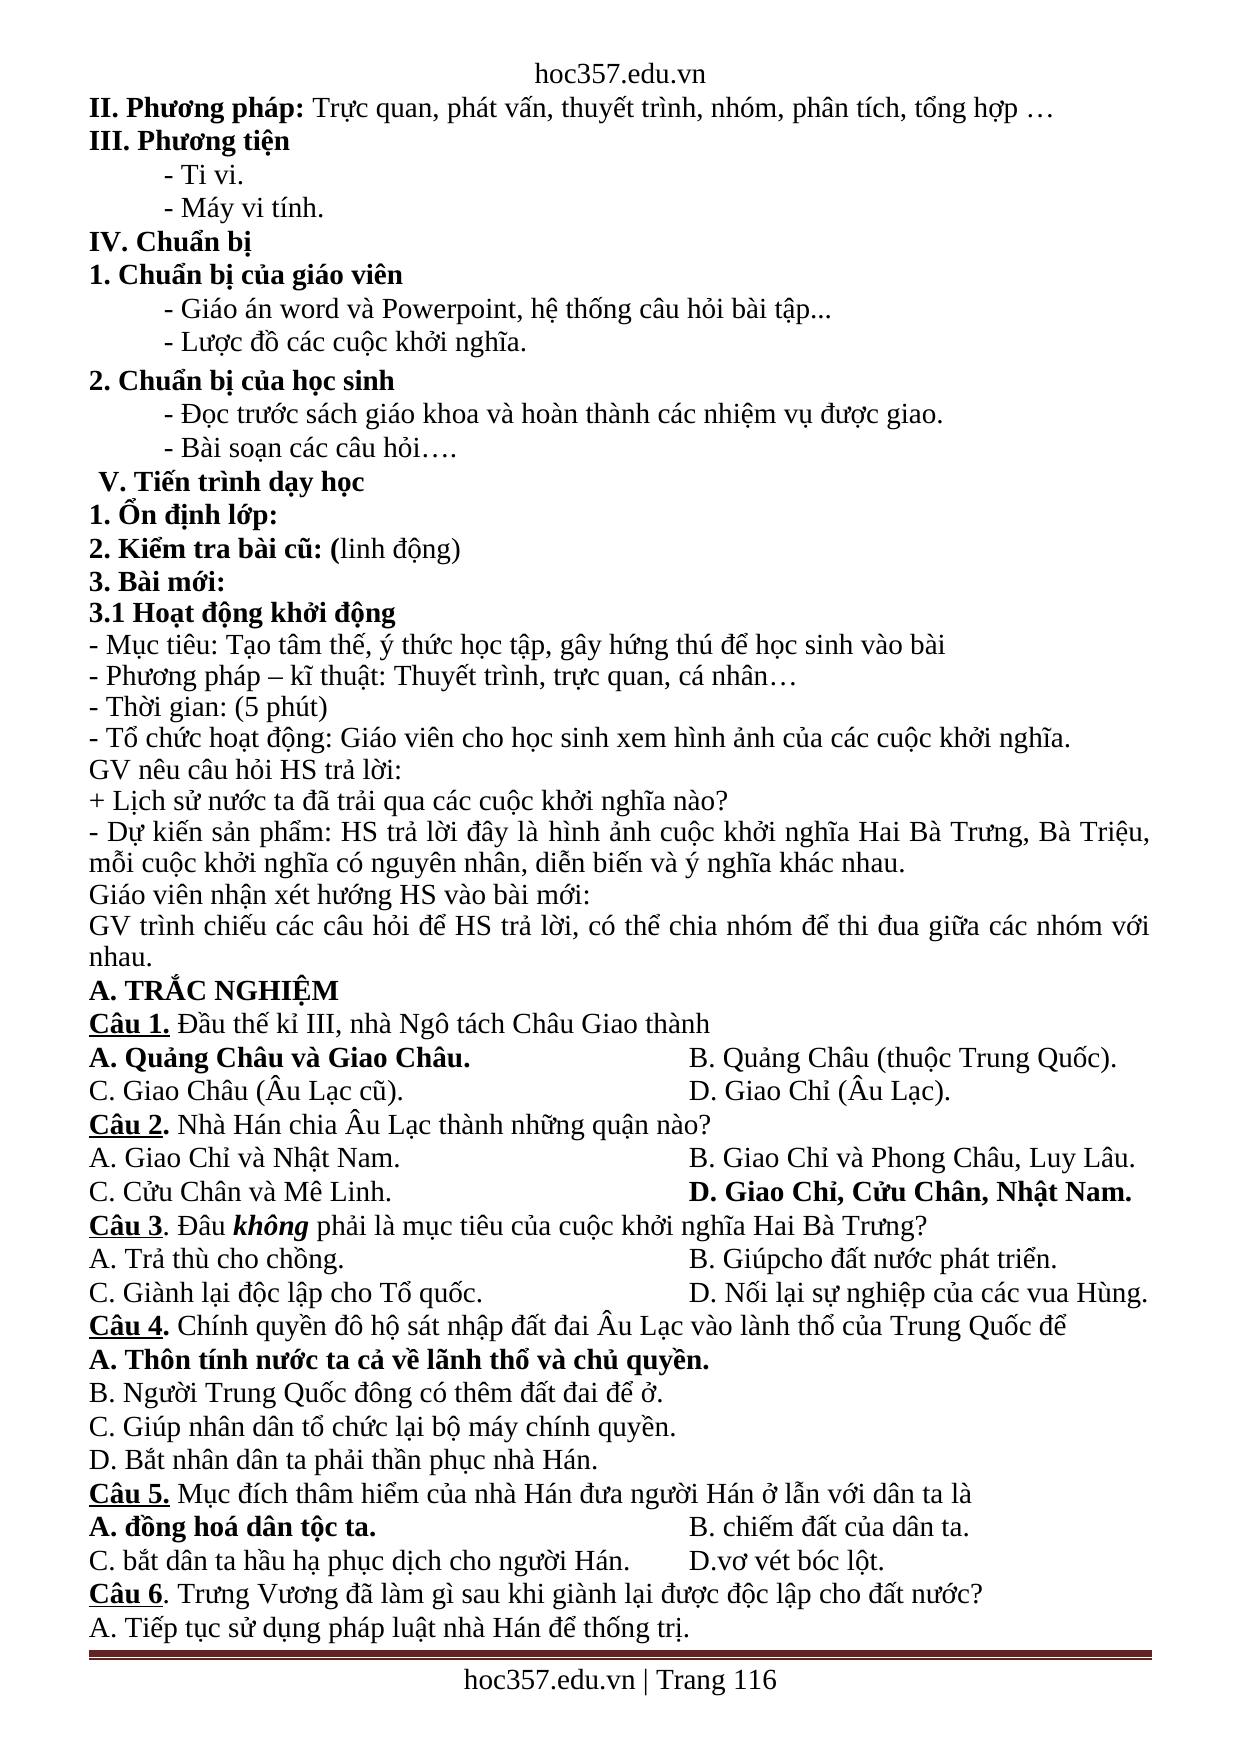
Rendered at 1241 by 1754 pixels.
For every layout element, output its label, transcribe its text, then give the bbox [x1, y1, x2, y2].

text A. đồng hoá dân tộc ta. B. chiếm đất của dân ta. [89, 1509, 1152, 1543]
text - Máy vi tính. [89, 190, 1152, 224]
text A. Trả thù cho chồng. B. Giúpcho đất nước phát triển. [89, 1241, 1152, 1275]
text Câu 1. Đầu thế kỉ III, nhà Ngô tách Châu Giao thành [89, 1006, 1152, 1040]
text GV trình chiếu các câu hỏi để HS trả lời, có thể chia nhóm để thi đua giữa các nhóm với nhau. [89, 910, 1152, 973]
text - Dự kiến sản phẩm: HS trả lời đây là hình ảnh cuộc khởi nghĩa Hai Bà Trưng, Bà Triệu, mỗi cuộc khởi nghĩa có nguyên nhân, diễn biến và ý nghĩa khác nhau. [89, 817, 1152, 879]
text II. Phương pháp: Trực quan, phát vấn, thuyết trình, nhóm, phân tích, tổng hợp … [89, 90, 1152, 123]
text 1. Ổn định lớp: [89, 497, 1145, 531]
text III. Phương tiện [89, 123, 1077, 157]
text A. Thôn tính nước ta cả về lãnh thổ và chủ quyền. [89, 1342, 1152, 1375]
text + Lịch sử nước ta đã trải qua các cuộc khởi nghĩa nào? [89, 785, 1152, 817]
text Giáo viên nhận xét hướng HS vào bài mới: [89, 879, 1152, 910]
text C. bắt dân ta hầu hạ phục dịch cho người Hán. D.vơ vét bóc lột. [89, 1543, 1152, 1577]
text A. Quảng Châu và Giao Châu. B. Quảng Châu (thuộc Trung Quốc). [89, 1040, 1152, 1073]
text 3. Bài mới: [89, 564, 1145, 598]
text Câu 5. Mục đích thâm hiểm của nhà Hán đưa người Hán ở lẫn với dân ta là [89, 1476, 1152, 1509]
text Câu 2. Nhà Hán chia Âu Lạc thành những quận nào? [89, 1107, 1152, 1141]
text A. TRẮC NGHIỆM [89, 973, 1152, 1006]
text - Phương pháp – kĩ thuật: Thuyết trình, trực quan, cá nhân… [89, 660, 1152, 692]
text - Bài soạn các câu hỏi…. [89, 430, 1152, 464]
text 2. Kiểm tra bài cũ: (linh động) [89, 531, 1145, 564]
text D. Bắt nhân dân ta phải thần phục nhà Hán. [89, 1442, 1152, 1476]
text IV. Chuẩn bị [89, 224, 1152, 257]
text - Ti vi. [89, 157, 1152, 190]
text - Đọc trước sách giáo khoa và hoàn thành các nhiệm vụ được giao. [89, 397, 1152, 430]
text - Mục tiêu: Tạo tâm thế, ý thức học tập, gây hứng thú để học sinh vào bài [89, 629, 1152, 660]
text B. Người Trung Quốc đông có thêm đất đai để ở. [89, 1375, 1152, 1409]
text C. Cửu Chân và Mê Linh. D. Giao Chỉ, Cửu Chân, Nhật Nam. [89, 1174, 1152, 1208]
text V. Tiến trình dạy học [76, 464, 1145, 497]
text 3.1 Hoạt động khởi động [89, 598, 1152, 629]
text A. Tiếp tục sử dụng pháp luật nhà Hán để thống trị. [89, 1610, 1152, 1644]
text GV nêu câu hỏi HS trả lời: [89, 754, 1152, 785]
text Câu 6. Trưng Vương đã làm gì sau khi giành lại được độc lập cho đất nước? [89, 1577, 1152, 1610]
text - Tổ chức hoạt động: Giáo viên cho học sinh xem hình ảnh của các cuộc khởi nghĩa. [89, 723, 1152, 754]
text 2. Chuẩn bị của học sinh [89, 363, 1152, 397]
text A. Giao Chỉ và Nhật Nam. B. Giao Chỉ và Phong Châu, Luy Lâu. [89, 1141, 1152, 1174]
text C. Giành lại độc lập cho Tổ quốc. D. Nối lại sự nghiệp của các vua Hùng. [89, 1275, 1152, 1308]
text - Lược đồ các cuộc khởi nghĩa. [89, 324, 1152, 358]
text C. Giao Châu (Âu Lạc cũ). D. Giao Chỉ (Âu Lạc). [89, 1073, 1152, 1107]
text - Giáo án word và Powerpoint, hệ thống câu hỏi bài tập... [76, 291, 1145, 324]
text 1. Chuẩn bị của giáo viên [89, 257, 1152, 291]
text Câu 4. Chính quyền đô hộ sát nhập đất đai Âu Lạc vào lành thổ của Trung Quốc để [89, 1308, 1152, 1342]
text - Thời gian: (5 phút) [89, 692, 1152, 723]
text C. Giúp nhân dân tổ chức lại bộ máy chính quyền. [89, 1409, 1152, 1442]
text Câu 3. Đâu không phải là mục tiêu của cuộc khởi nghĩa Hai Bà Trưng? [89, 1208, 1152, 1241]
